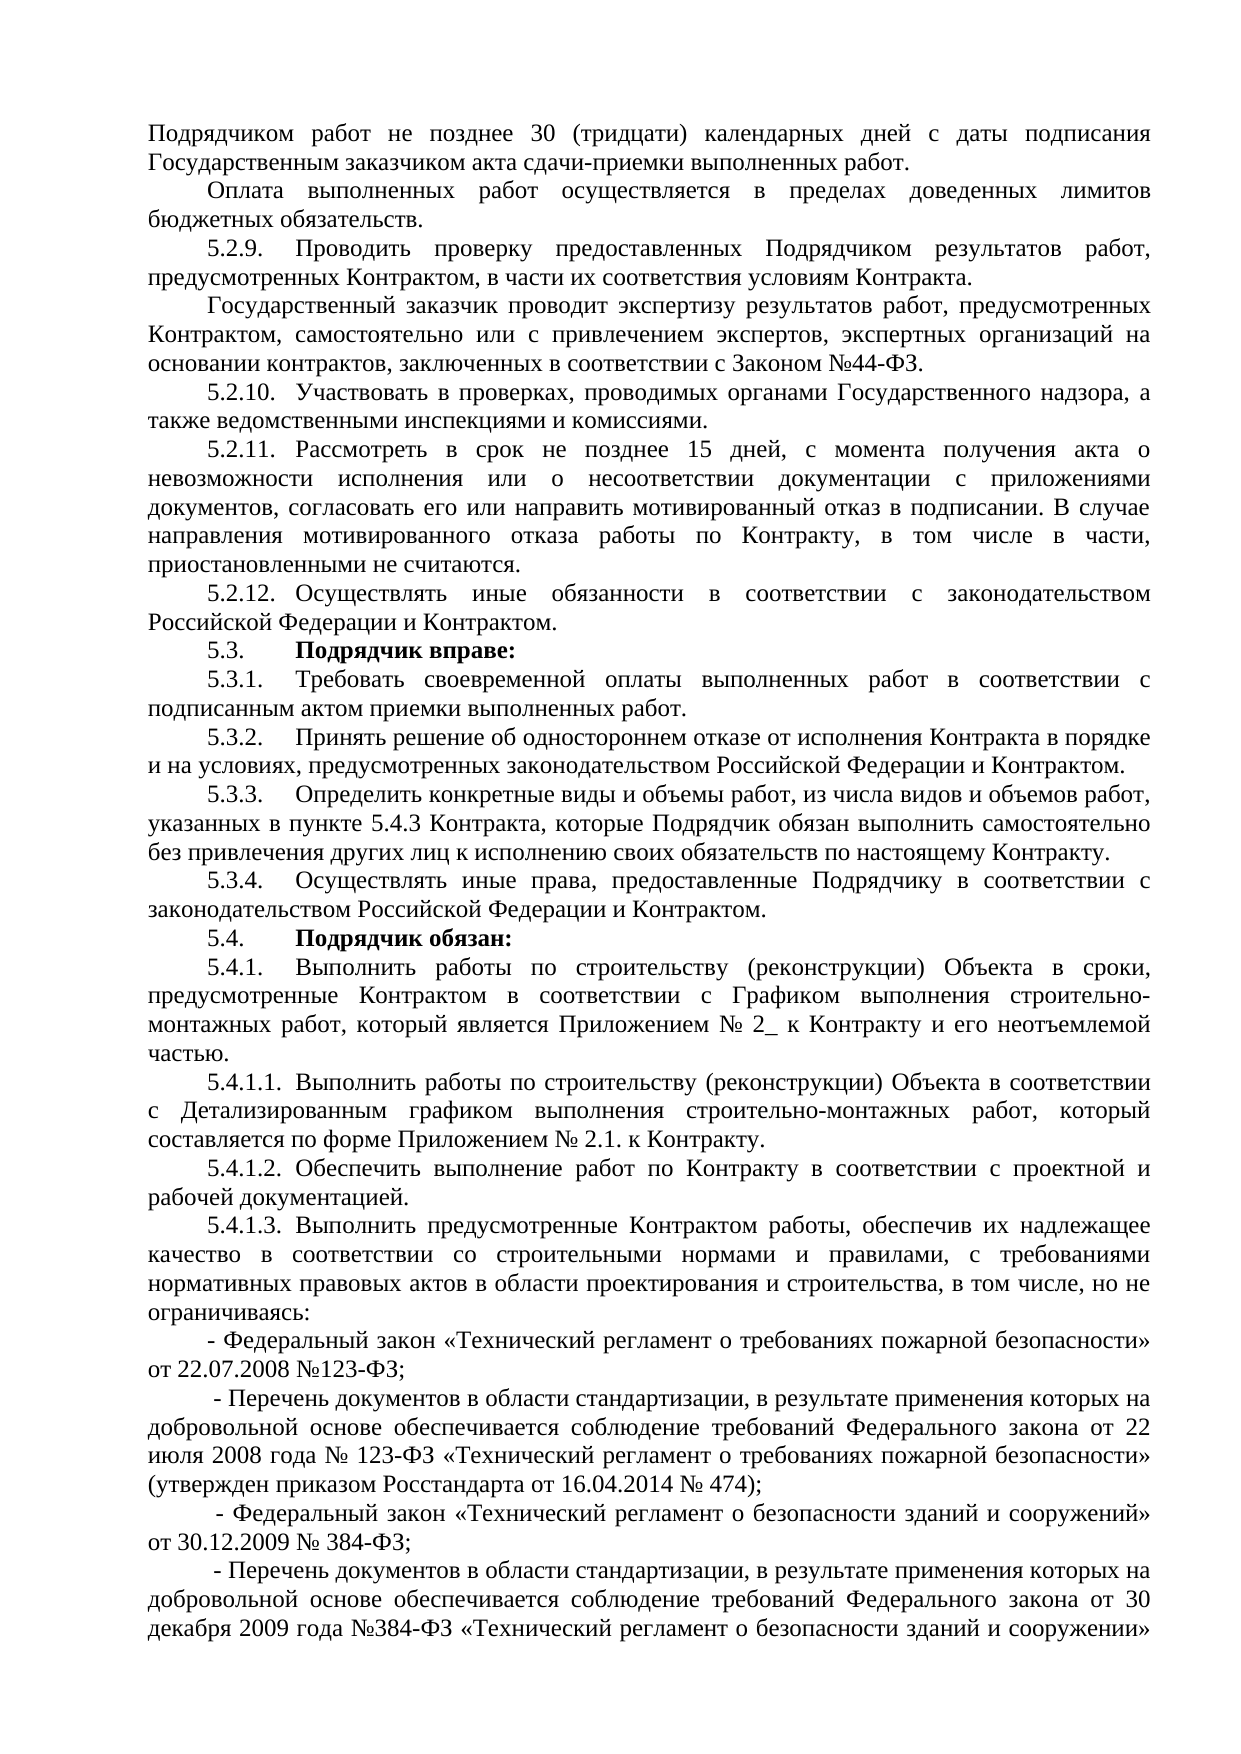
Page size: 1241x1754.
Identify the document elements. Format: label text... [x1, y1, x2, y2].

list Участвовать в проверках, проводимых органами Государственного надзора, а также ведомственными инспекциями и комиссиями. [148, 377, 1152, 434]
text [148, 1556, 1152, 1642]
text - Федеральный закон «Технический регламент о безопасности зданий и сооружений» от 30.12.2009 № 384-ФЗ; [148, 1498, 1152, 1556]
list Осуществлять иные права, предоставленные Подрядчику в соответствии с законодательством Российской Федерации и Контрактом. [148, 866, 1152, 923]
list Принять решение об одностороннем отказе от исполнения Контракта в порядке и на условиях, предусмотренных законодательством Российской Федерации и Контрактом. [148, 722, 1152, 779]
list Подрядчик вправе: [148, 636, 1152, 664]
list Требовать своевременной оплаты выполненных работ в соответствии с подписанным актом приемки выполненных работ. [148, 664, 1152, 722]
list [148, 118, 1152, 176]
list Определить конкретные виды и объемы работ, из числа видов и объемов работ, указанных в пункте 5.4.3 Контракта, которые Подрядчик обязан выполнить самостоятельно без привлечения других лиц к исполнению своих обязательств по настоящему Контракту. [148, 779, 1152, 866]
list Проводить проверку предоставленных Подрядчиком результатов работ, предусмотренных Контрактом, в части их соответствия условиям Контракта. [148, 233, 1152, 291]
text - Перечень документов в области стандартизации, в результате применения которых на добровольной основе обеспечивается соблюдение требований Федерального закона от 22 июля 2008 года № 123-ФЗ «Технический регламент о требованиях пожарной безопасности» (утвержден приказом Росстандарта от 16.04.2014 № 474); [148, 1383, 1152, 1498]
text - Федеральный закон «Технический регламент о требованиях пожарной безопасности» от 22.07.2008 №123-ФЗ; [148, 1326, 1152, 1383]
list Выполнить работы по строительству (реконструкции) Объекта в соответствии с Детализированным графиком выполнения строительно-монтажных работ, который составляется по форме Приложением № 2.1. к Контракту. [148, 1067, 1152, 1153]
list Осуществлять иные обязанности в соответствии с законодательством Российской Федерации и Контрактом. [148, 578, 1152, 636]
text Государственный заказчик проводит экспертизу результатов работ, предусмотренных Контрактом, самостоятельно или с привлечением экспертов, экспертных организаций на основании контрактов, заключенных в соответствии с Законом №44-ФЗ. [148, 291, 1152, 377]
list Подрядчик обязан: [148, 923, 1152, 952]
list Обеспечить выполнение работ по Контракту в соответствии с проектной и рабочей документацией. [148, 1153, 1152, 1211]
list Рассмотреть в срок не позднее 15 дней, с момента получения акта о невозможности исполнения или о несоответствии документации с приложениями документов, согласовать его или направить мотивированный отказ в подписании. В случае направления мотивированного отказа работы по Контракту, в том числе в части, приостановленными не считаются. [148, 434, 1152, 578]
list Выполнить работы по строительству (реконструкции) Объекта в сроки, предусмотренные Контрактом в соответствии с Графиком выполнения строительно-монтажных работ, который является Приложением № 2_ к Контракту и его неотъемлемой частью. [148, 952, 1152, 1067]
list Выполнить предусмотренные Контрактом работы, обеспечив их надлежащее качество в соответствии со строительными нормами и правилами, с требованиями нормативных правовых актов в области проектирования и строительства, в том числе, но не ограничиваясь: [148, 1211, 1152, 1326]
text Оплата выполненных работ осуществляется в пределах доведенных лимитов бюджетных обязательств. [148, 176, 1152, 233]
